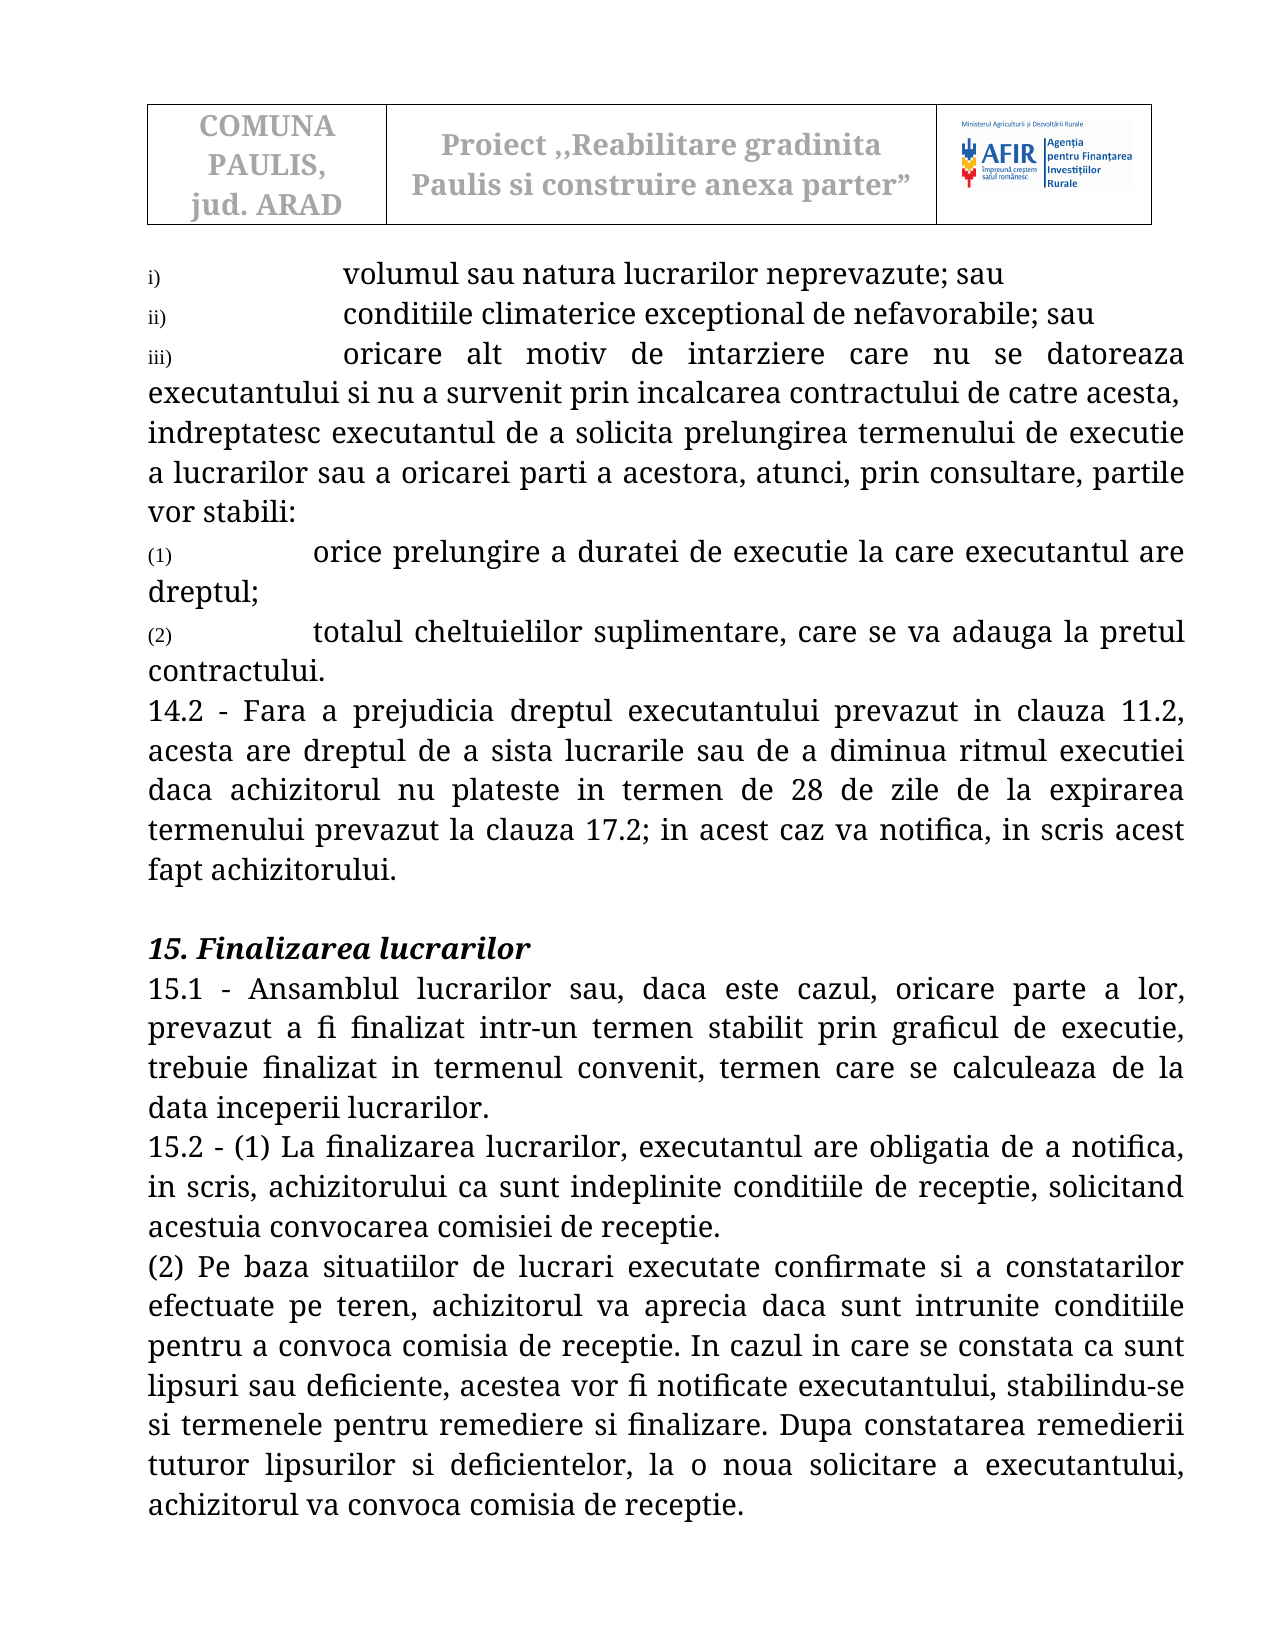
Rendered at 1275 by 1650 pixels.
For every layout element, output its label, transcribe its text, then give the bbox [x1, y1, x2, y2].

text 15.1 - Ansamblul lucrarilor sau, daca este cazul, oricare parte a lor, prevazut a fi finalizat intr-un termen stabilit prin graficul de executie, trebuie finalizat in termenul convenit, termen care se calculeaza de la data inceperii lucrarilor. [148, 968, 1186, 1127]
text 15.2 - (1) La finalizarea lucrarilor, executantul are obligatia de a notifica, in scris, achizitorului ca sunt indeplinite conditiile de receptie, solicitand acestuia convocarea comisiei de receptie. [148, 1127, 1186, 1246]
list orice prelungire a duratei de executie la care executantul are dreptul; [148, 531, 1186, 611]
list conditiile climaterice exceptional de nefavorabile; sau [148, 293, 1186, 333]
text indreptatesc executantul de a solicita prelungirea termenului de executie a lucrarilor sau a oricarei parti a acestora, atunci, prin consultare, partile vor stabili: [148, 412, 1186, 531]
text 15. Finalizarea lucrarilor [148, 928, 1186, 968]
text 14.2 - Fara a prejudicia dreptul executantului prevazut in clauza 11.2, acesta are dreptul de a sista lucrarile sau de a diminua ritmul executiei daca achizitorul nu plateste in termen de 28 de zile de la expirarea termenului prevazut la clauza 17.2; in acest caz va notifica, in scris acest fapt achizitorului. [148, 690, 1186, 889]
list oricare alt motiv de intarziere care nu se datoreaza executantului si nu a survenit prin incalcarea contractului de catre acesta, [148, 333, 1186, 412]
text (2) Pe baza situatiilor de lucrari executate confirmate si a constatarilor efectuate pe teren, achizitorul va aprecia daca sunt intrunite conditiile pentru a convoca comisia de receptie. In cazul in care se constata ca sunt lipsuri sau deficiente, acestea vor fi notificate executantului, stabilindu-se si termenele pentru remediere si finalizare. Dupa constatarea remedierii tuturor lipsurilor si deficientelor, la o noua solicitare a executantului, achizitorul va convoca comisia de receptie. [148, 1246, 1186, 1524]
list totalul cheltuielilor suplimentare, care se va adauga la pretul contractului. [148, 611, 1186, 690]
picture [962, 119, 1133, 191]
list volumul sau natura lucrarilor neprevazute; sau [148, 254, 1186, 293]
